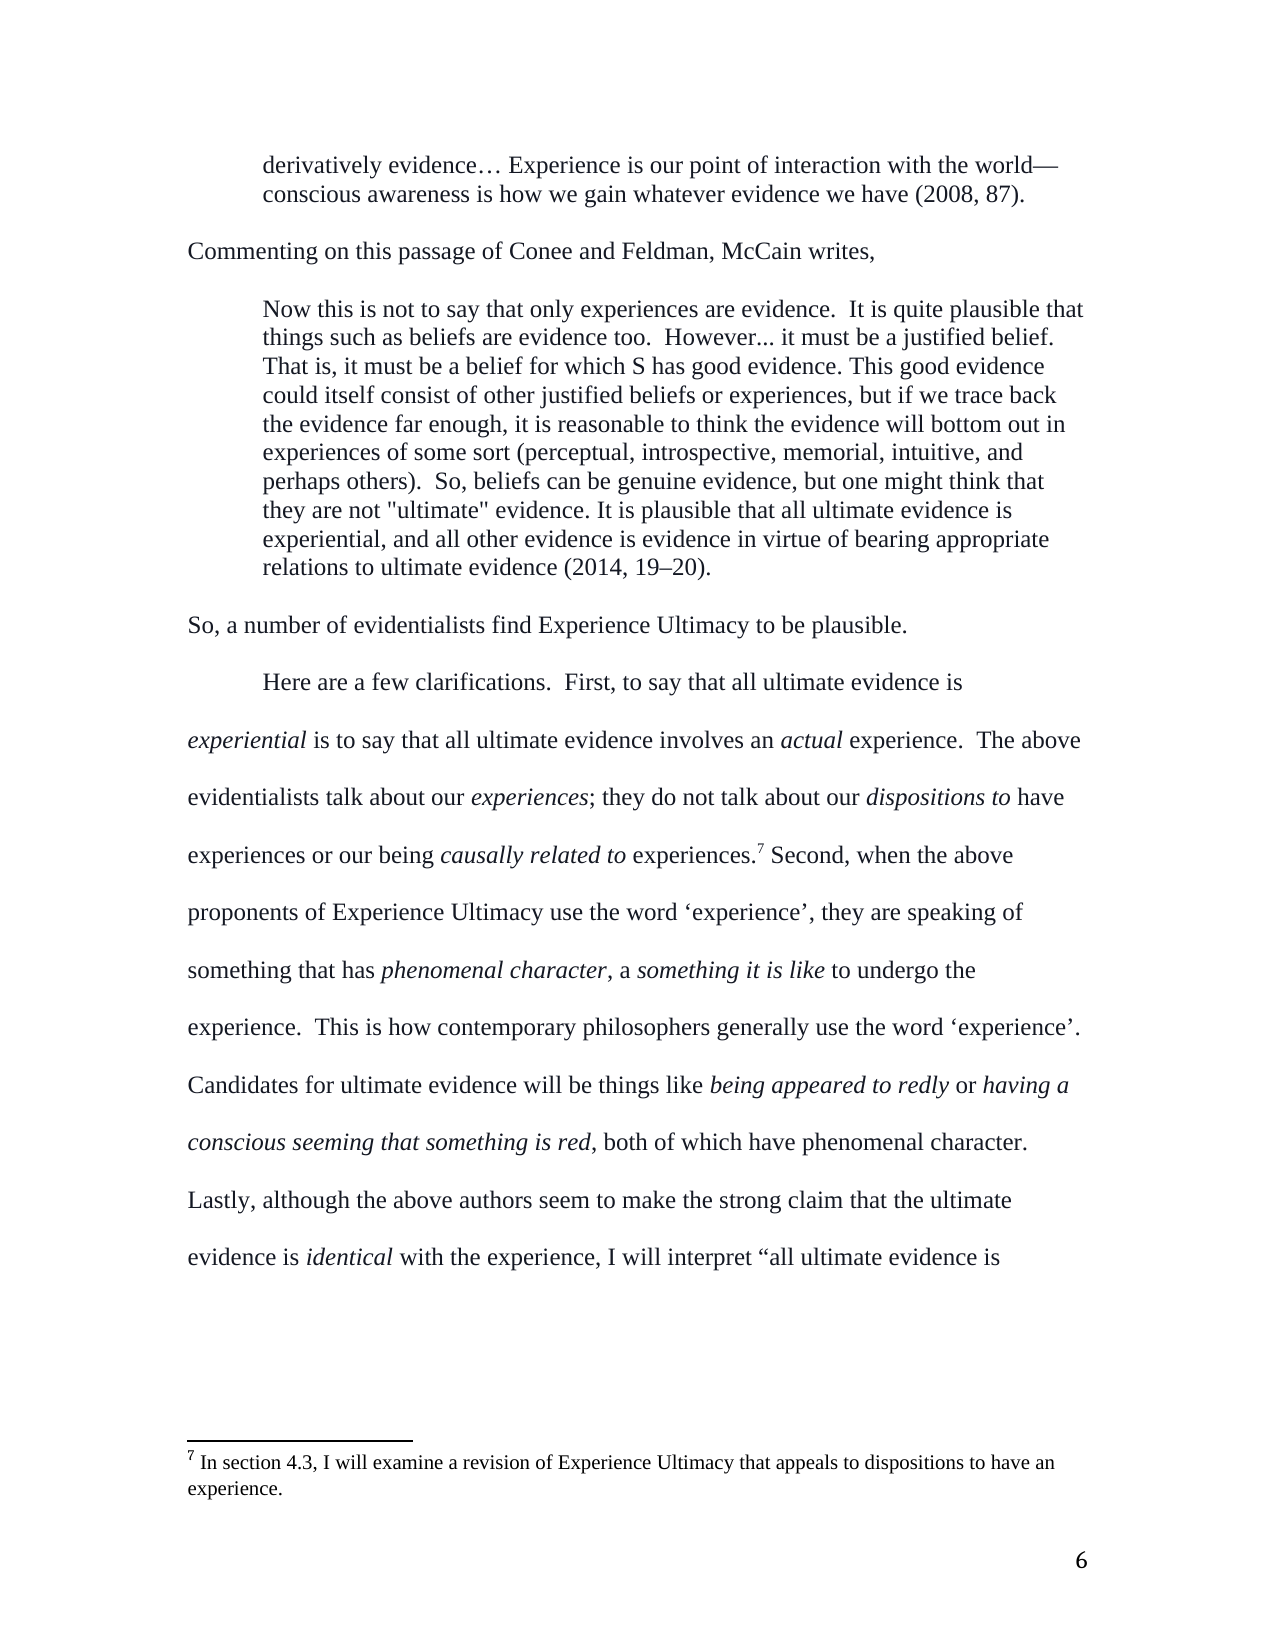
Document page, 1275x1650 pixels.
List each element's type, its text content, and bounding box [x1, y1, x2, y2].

text Now this is not to say that only experiences are evidence. It is quite plausible that things such as beliefs are evidence too. However... it must be a justified belief. That is, it must be a belief for which S has good evidence. This good evidence could itself consist of other justified beliefs or experiences, but if we trace back the evidence far enough, it is reasonable to think the evidence will bottom out in experiences of some sort (perceptual, introspective, memorial, intuitive, and perhaps others). So, beliefs can be genuine evidence, but one might think that they are not "ultimate" evidence. It is plausible that all ultimate evidence is experiential, and all other evidence is evidence in virtue of bearing appropriate relations to ultimate evidence (2014, 19–20). [262, 294, 1087, 581]
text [187, 667, 1087, 1271]
text So, a number of evidentialists find Experience Ultimacy to be plausible. [187, 610, 1087, 639]
text Commenting on this passage of Conee and Feldman, McCain writes, [187, 236, 1087, 265]
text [262, 150, 1087, 207]
